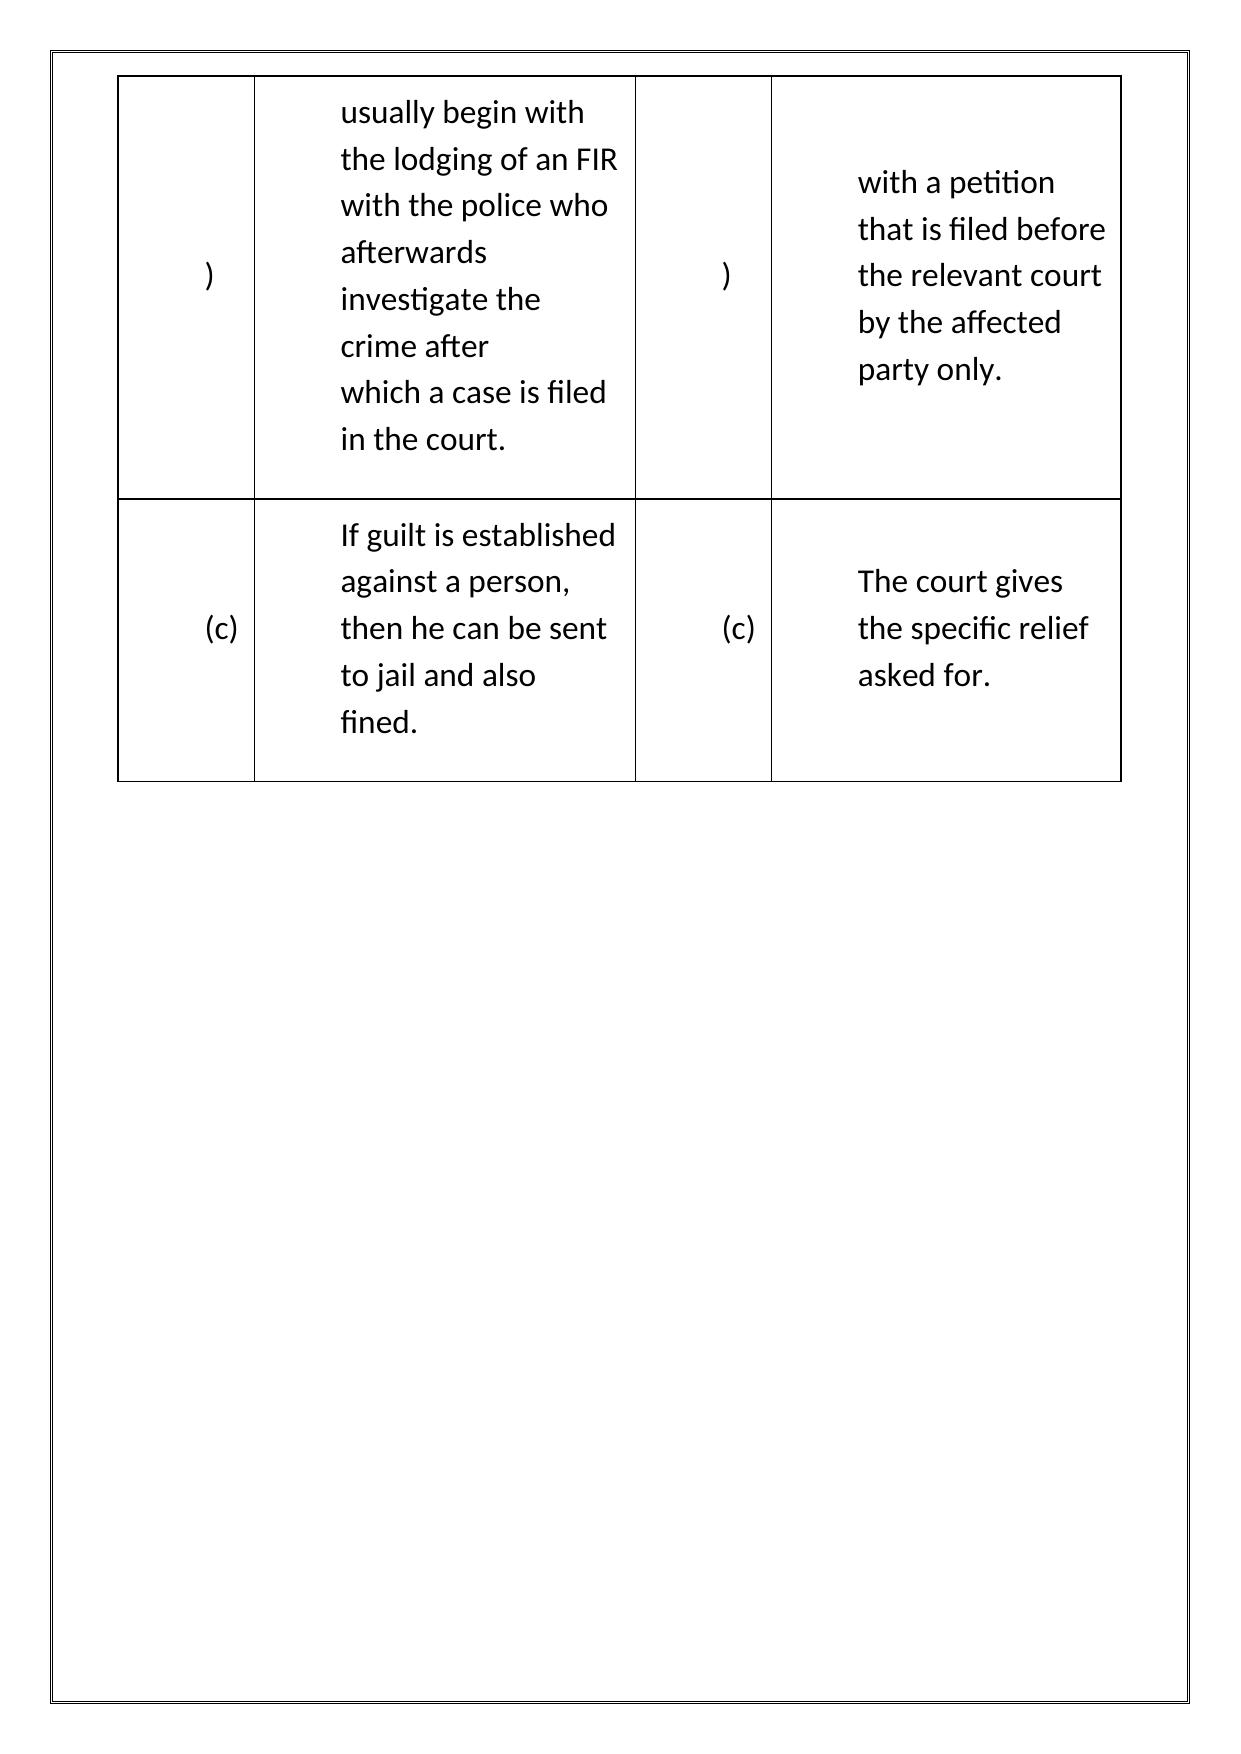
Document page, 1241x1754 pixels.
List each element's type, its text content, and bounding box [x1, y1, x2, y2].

table_cell (b) [636, 77, 771, 498]
table_cell (c) [636, 500, 771, 781]
table_cell The court gives the specific relief asked for. [772, 500, 1120, 781]
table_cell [772, 77, 1120, 498]
table_cell (c) [119, 500, 254, 781]
table_cell If guilt is established against a person, then he can be sent to jail and also fined. [255, 500, 635, 781]
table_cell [255, 77, 635, 498]
table_cell (b) [119, 77, 254, 498]
